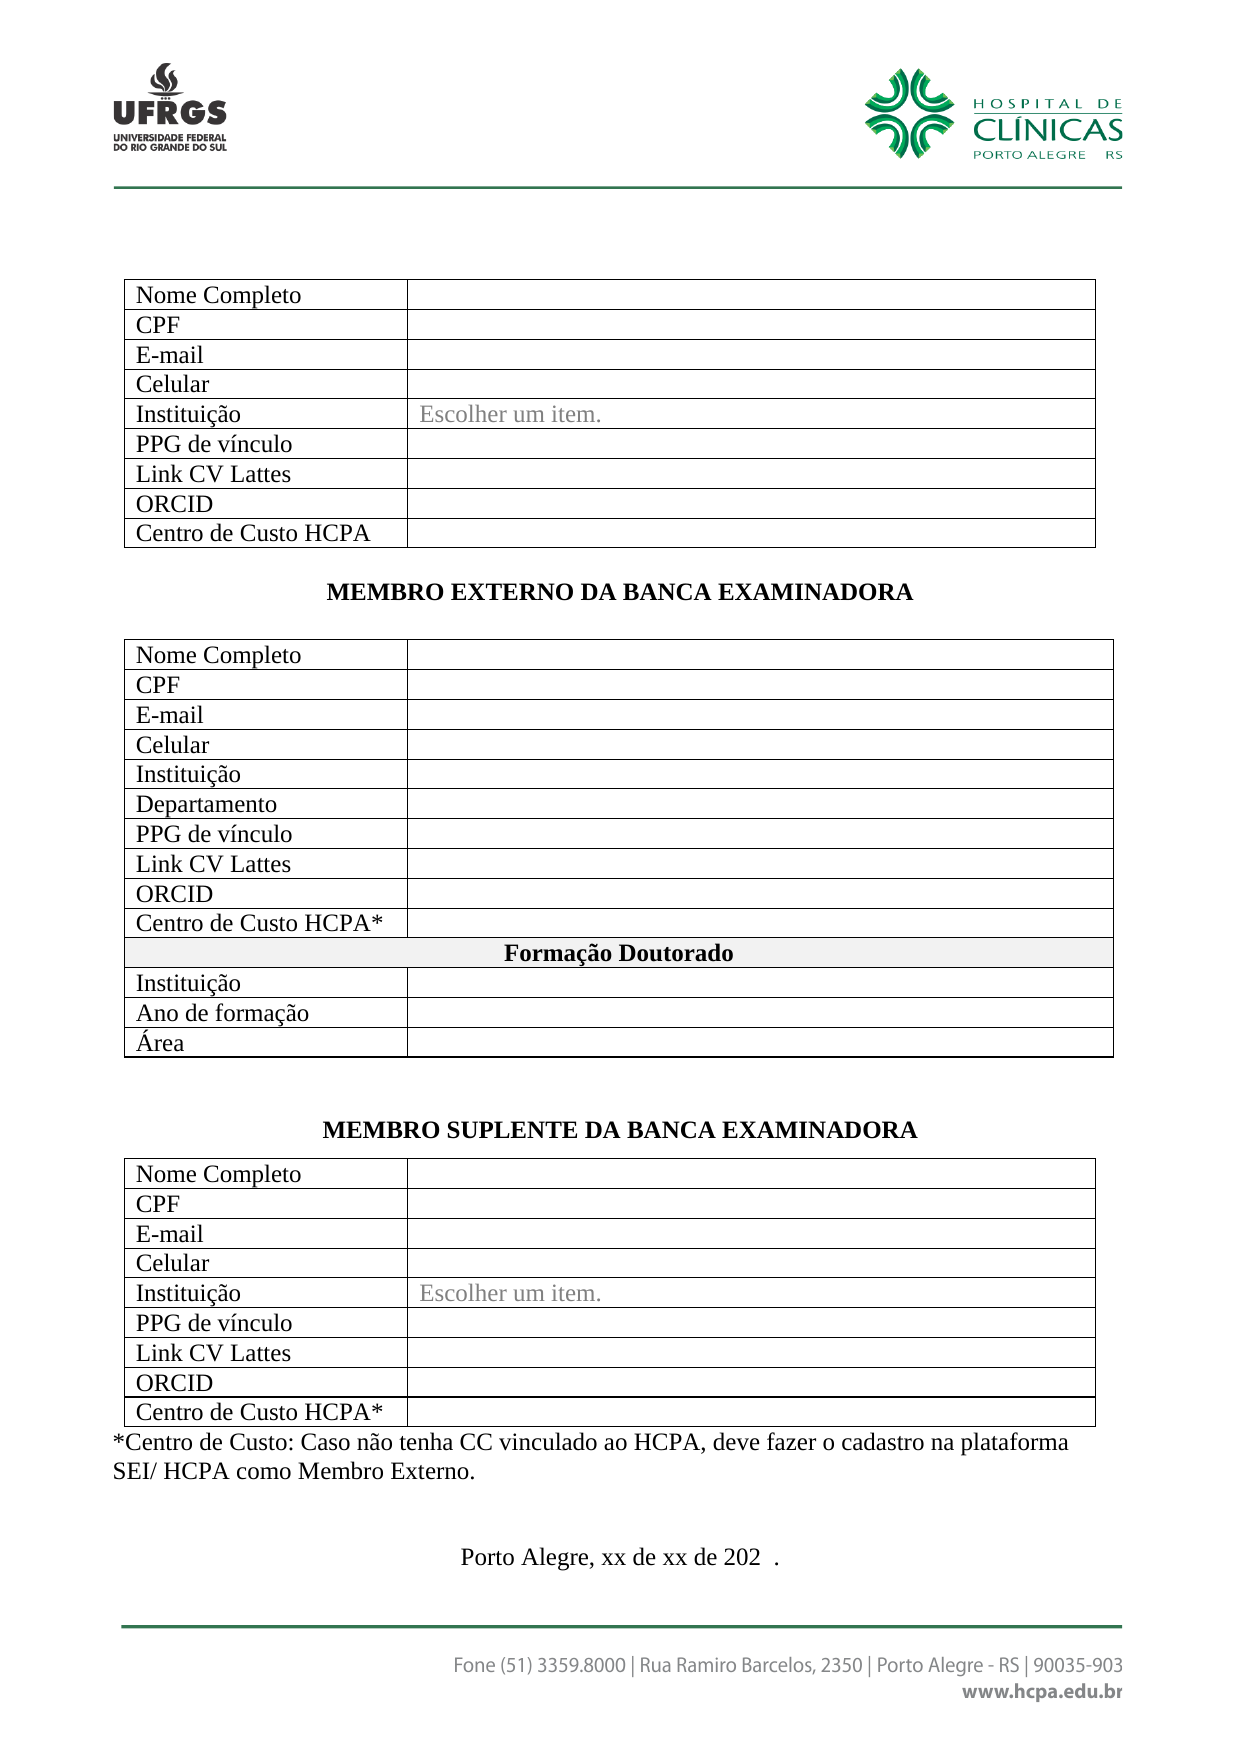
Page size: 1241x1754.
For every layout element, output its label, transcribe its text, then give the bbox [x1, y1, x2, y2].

table_cell E-mail [125, 700, 407, 729]
table_cell Centro de Custo HCPA* [125, 1398, 407, 1426]
table_cell [408, 700, 1113, 729]
table_cell Ano de formação [125, 998, 407, 1027]
table_cell ORCID [125, 1368, 407, 1396]
table_cell [408, 489, 1095, 517]
table_cell CPF [125, 310, 407, 339]
table_header [408, 1159, 1095, 1188]
table_cell [408, 459, 1095, 488]
table_cell [408, 968, 1113, 997]
table_cell Departamento [125, 789, 407, 818]
text *Centro de Custo: Caso não tenha CC vinculado ao HCPA, deve fazer o cadastro na plataforma SEI/ HCPA como Membro Externo. [112, 1427, 1092, 1485]
table_cell [408, 429, 1095, 458]
table_cell ORCID [125, 879, 407, 907]
table_cell [408, 1338, 1095, 1367]
table_header [408, 280, 1095, 309]
table_cell [408, 1028, 1113, 1056]
table_header Nome Completo [125, 280, 407, 309]
table_cell [408, 998, 1113, 1027]
table_cell E-mail [125, 1219, 407, 1247]
text Porto Alegre, xx de xx de 202 . [112, 1542, 1128, 1571]
table_cell [408, 1398, 1095, 1426]
table_cell Instituição [125, 399, 407, 428]
table_cell [408, 1308, 1095, 1337]
text MEMBRO EXTERNO DA BANCA EXAMINADORA [112, 577, 1128, 606]
table_cell Celular [125, 1249, 407, 1277]
table_cell [408, 1249, 1095, 1277]
table_header Nome Completo [125, 1159, 407, 1188]
table_header [408, 640, 1113, 669]
table_cell ORCID [125, 489, 407, 517]
text MEMBRO SUPLENTE DA BANCA EXAMINADORA [112, 1115, 1128, 1144]
table_cell Celular [125, 370, 407, 398]
table_header Nome Completo [125, 640, 407, 669]
table_cell Link CV Lattes [125, 1338, 407, 1367]
table_cell [408, 670, 1113, 699]
table_cell PPG de vínculo [125, 1308, 407, 1337]
table_cell [408, 760, 1113, 788]
table_cell [408, 849, 1113, 878]
picture [113, 41, 1123, 189]
table_cell Escolher um item. [408, 399, 1095, 428]
table_cell Instituição [125, 968, 407, 997]
table_cell Escolher um item. [408, 1278, 1095, 1307]
table_cell Link CV Lattes [125, 459, 407, 488]
table_cell Área [125, 1028, 407, 1056]
table_cell [408, 340, 1095, 368]
table_cell PPG de vínculo [125, 429, 407, 458]
table_cell [408, 1219, 1095, 1247]
table_cell [408, 730, 1113, 758]
table_cell [408, 909, 1113, 937]
table_cell [408, 519, 1095, 547]
table_cell E-mail [125, 340, 407, 368]
table_cell Centro de Custo HCPA [125, 519, 407, 547]
table_cell [408, 879, 1113, 907]
table_cell CPF [125, 670, 407, 699]
table_cell [408, 1189, 1095, 1218]
table_cell CPF [125, 1189, 407, 1218]
table_cell [408, 370, 1095, 398]
table_cell Link CV Lattes [125, 849, 407, 878]
table_cell Celular [125, 730, 407, 758]
table_cell [408, 789, 1113, 818]
table_cell [408, 1368, 1095, 1396]
picture [121, 1625, 1123, 1711]
table_cell PPG de vínculo [125, 819, 407, 848]
table_cell [408, 310, 1095, 339]
table_cell Instituição [125, 760, 407, 788]
table_cell [408, 819, 1113, 848]
table_cell Instituição [125, 1278, 407, 1307]
table_cell Centro de Custo HCPA* [125, 909, 407, 937]
table_cell Formação Doutorado [125, 938, 1113, 967]
